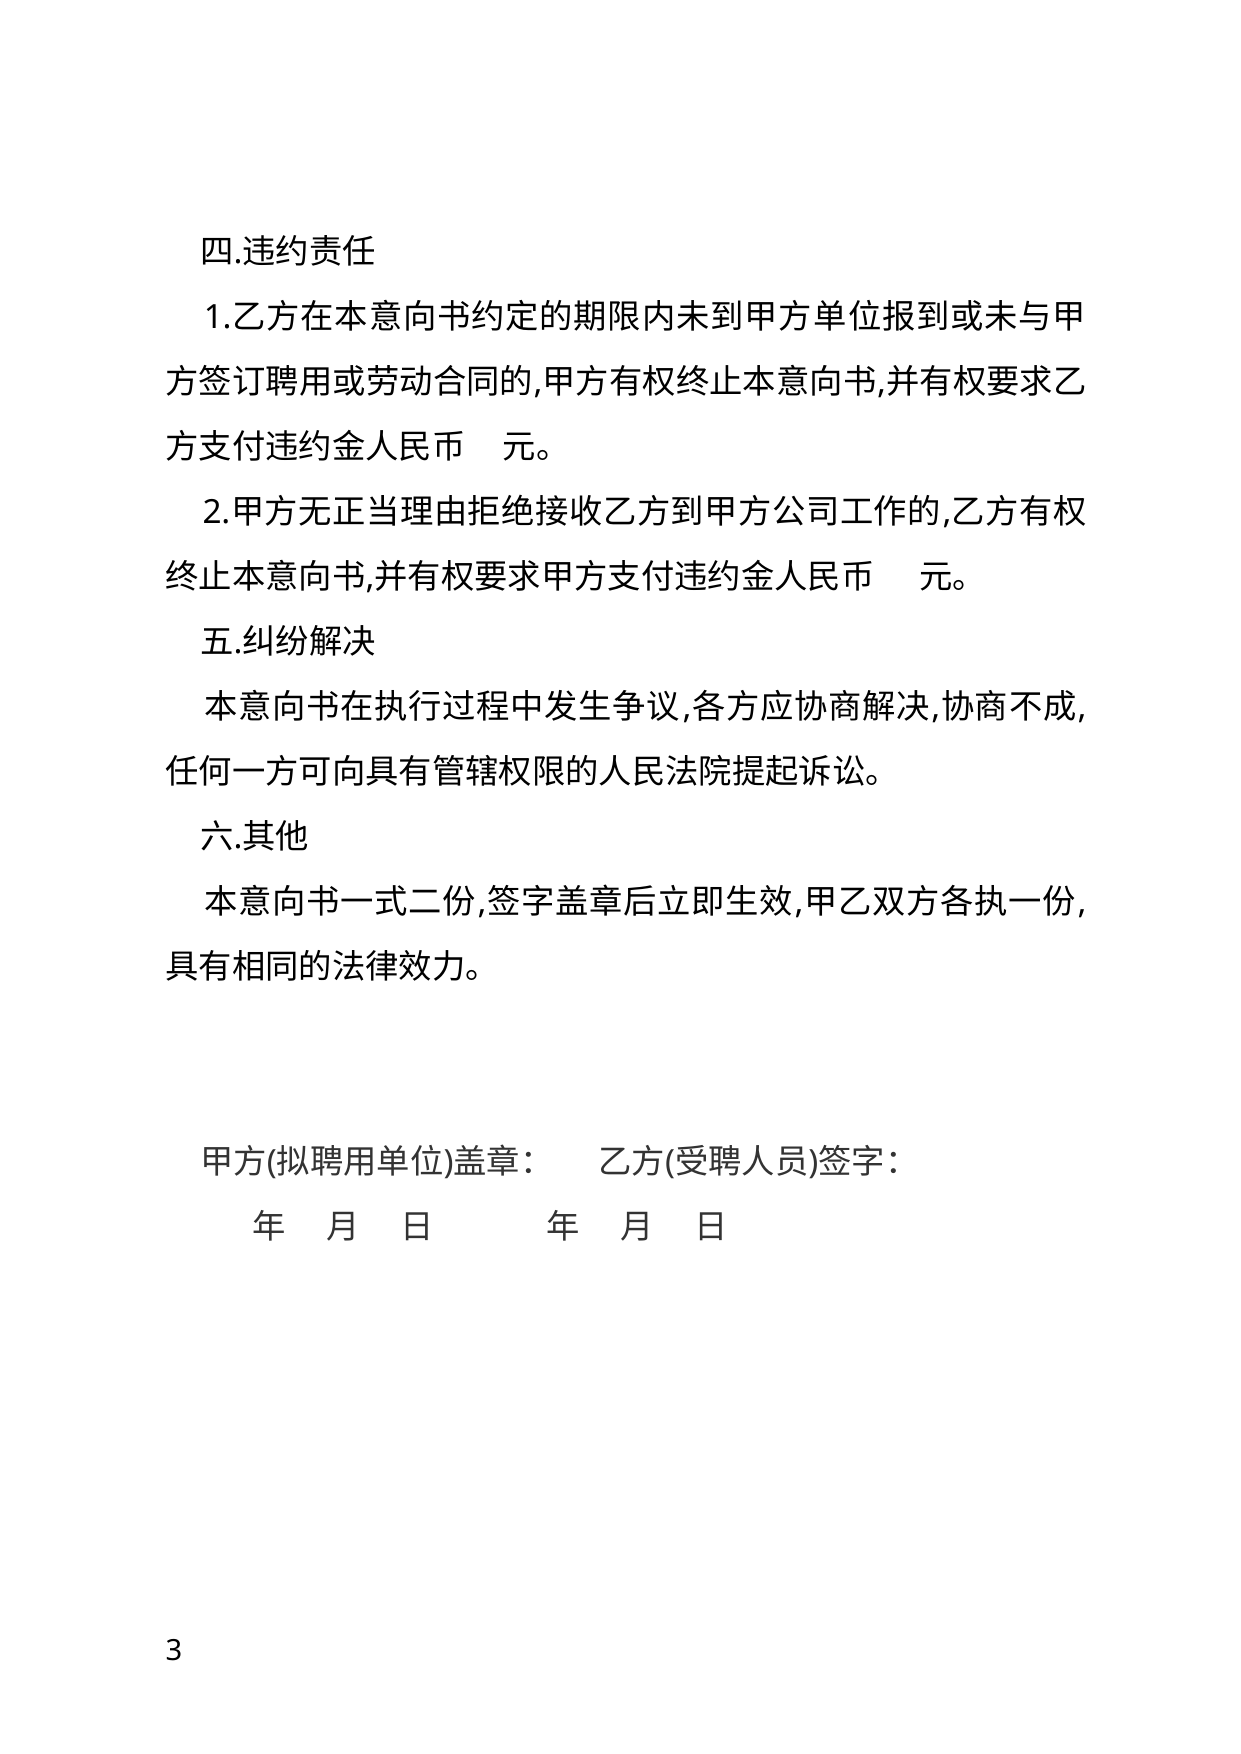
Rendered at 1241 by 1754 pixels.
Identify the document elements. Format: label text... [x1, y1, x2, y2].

text 五.纠纷解决 [165, 607, 1087, 672]
text 年 月 日 年 月 日 [165, 1192, 1087, 1257]
text 本意向书在执行过程中发生争议,各方应协商解决,协商不成,任何一方可向具有管辖权限的人民法院提起诉讼。 [165, 672, 1087, 802]
text 甲方(拟聘用单位)盖章： 乙方(受聘人员)签字： [165, 1127, 1087, 1192]
text 1.乙方在本意向书约定的期限内未到甲方单位报到或未与甲方签订聘用或劳动合同的,甲方有权终止本意向书,并有权要求乙方支付违约金人民币 元。 [165, 282, 1087, 477]
text 2.甲方无正当理由拒绝接收乙方到甲方公司工作的,乙方有权终止本意向书,并有权要求甲方支付违约金人民币 元。 [165, 477, 1087, 607]
text 四.违约责任 [165, 217, 1087, 282]
text 本意向书一式二份,签字盖章后立即生效,甲乙双方各执一份,具有相同的法律效力。 [165, 867, 1087, 997]
text 六.其他 [165, 802, 1087, 867]
